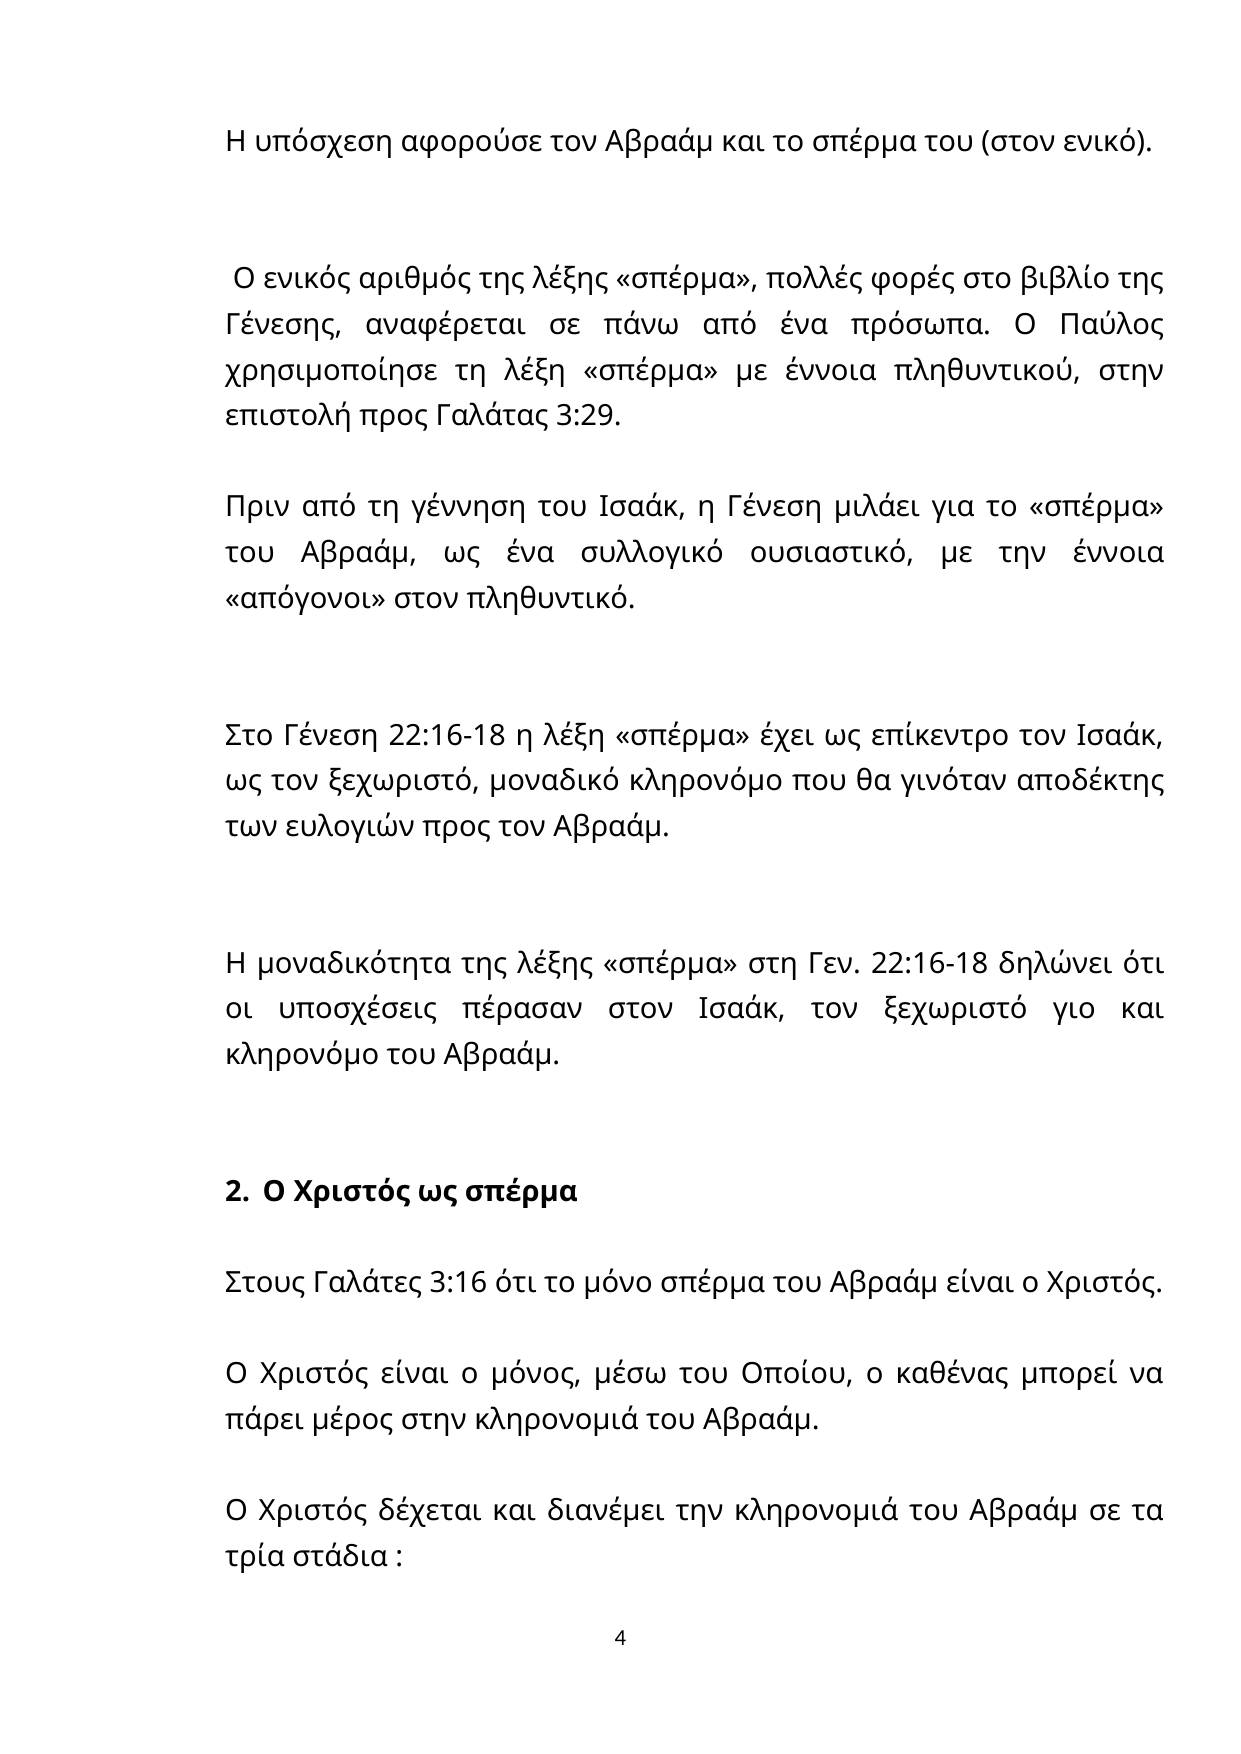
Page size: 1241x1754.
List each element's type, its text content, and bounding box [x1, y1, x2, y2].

text Ο ενικός αριθμός της λέξης «σπέρμα», πολλές φορές στο βιβλίο της Γένεσης, αναφέρεται σε πάνω από ένα πρόσωπα. Ο Παύλος χρησιμοποίησε τη λέξη «σπέρμα» με έννοια πληθυντικού, στην επιστολή προς Γαλάτας 3:29. [225, 257, 1165, 434]
text Ο Χριστός είναι ο μόνος, μέσω του Οποίου, ο καθένας μπορεί να πάρει μέρος στην κληρονομιά του Αβραάμ. [225, 1352, 1165, 1438]
text Η υπόσχεση αφορούσε τον Αβραάμ και το σπέρμα του (στον ενικό). [225, 121, 1165, 160]
text Πριν από τη γέννηση του Ισαάκ, η Γένεση μιλάει για το «σπέρμα» του Αβραάμ, ως ένα συλλογικό ουσιαστικό, με την έννοια «απόγονοι» στον πληθυντικό. [225, 486, 1165, 617]
text Στο Γένεση 22:16-18 η λέξη «σπέρμα» έχει ως επίκεντρο τον Ισαάκ, ως τον ξεχωριστό, μοναδικό κληρονόμο που θα γινόταν αποδέκτης των ευλογιών προς τον Αβραάμ. [225, 714, 1165, 845]
text Στους Γαλάτες 3:16 ότι το μόνο σπέρμα του Αβραάμ είναι ο Χριστός. [225, 1261, 1165, 1301]
list Ο Χριστός ως σπέρμα [225, 1170, 1165, 1210]
text Η μοναδικότητα της λέξης «σπέρμα» στη Γεν. 22:16-18 δηλώνει ότι οι υποσχέσεις πέρασαν στον Ισαάκ, τον ξεχωριστό γιο και κληρονόμο του Αβραάμ. [225, 942, 1165, 1073]
text Ο Χριστός δέχεται και διανέμει την κληρονομιά του Αβραάμ σε τα τρία στάδια : [225, 1489, 1165, 1575]
